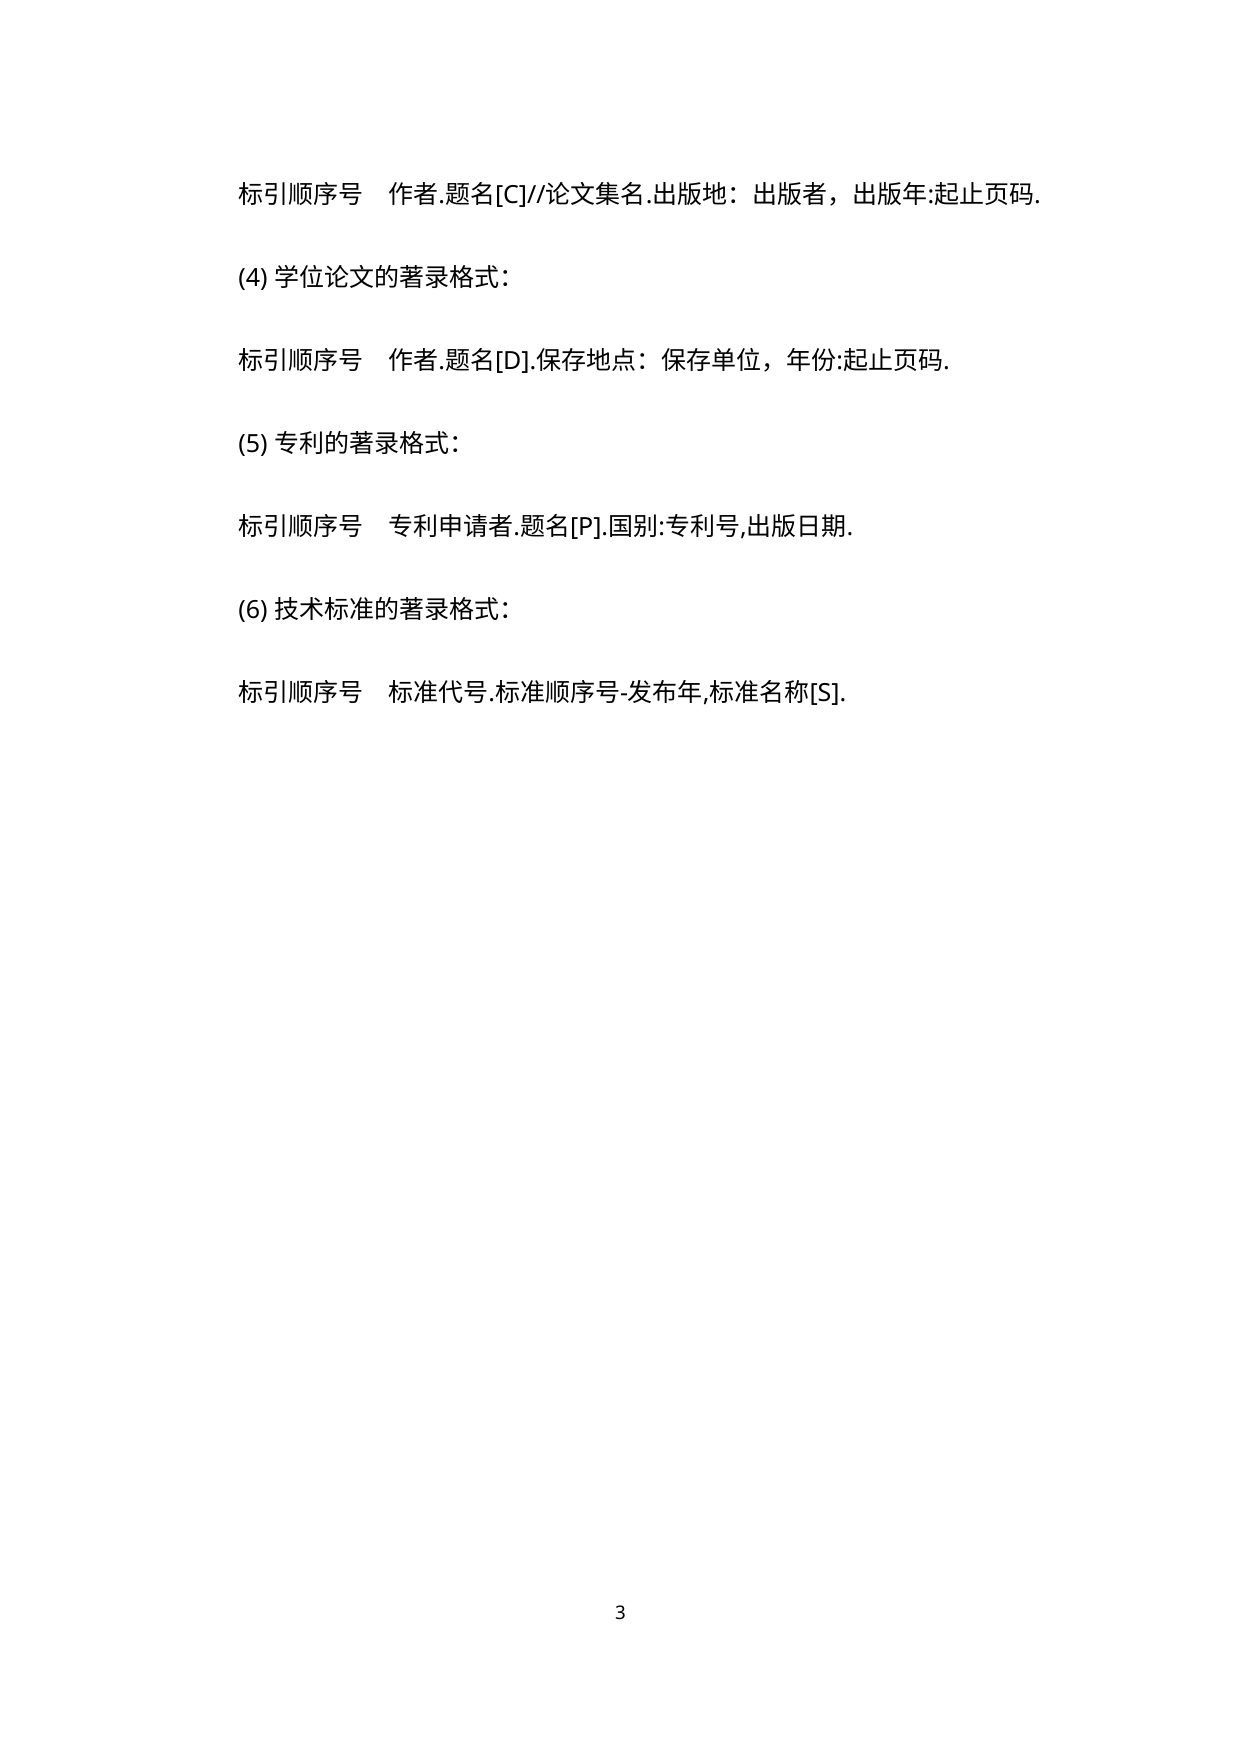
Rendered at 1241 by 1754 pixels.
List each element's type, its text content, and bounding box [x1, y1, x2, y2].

text 标引顺序号 标准代号.标准顺序号-发布年,标准名称[S]. [187, 658, 1053, 723]
text (6) 技术标准的著录格式： [187, 575, 1053, 640]
text 标引顺序号 作者.题名[C]//论文集名.出版地：出版者，出版年:起止页码. [187, 160, 1053, 225]
text (5) 专利的著录格式： [187, 409, 1053, 474]
text 标引顺序号 专利申请者.题名[P].国别:专利号,出版日期. [187, 492, 1053, 557]
text (4) 学位论文的著录格式： [187, 243, 1053, 308]
text 标引顺序号 作者.题名[D].保存地点：保存单位，年份:起止页码. [187, 326, 1053, 391]
